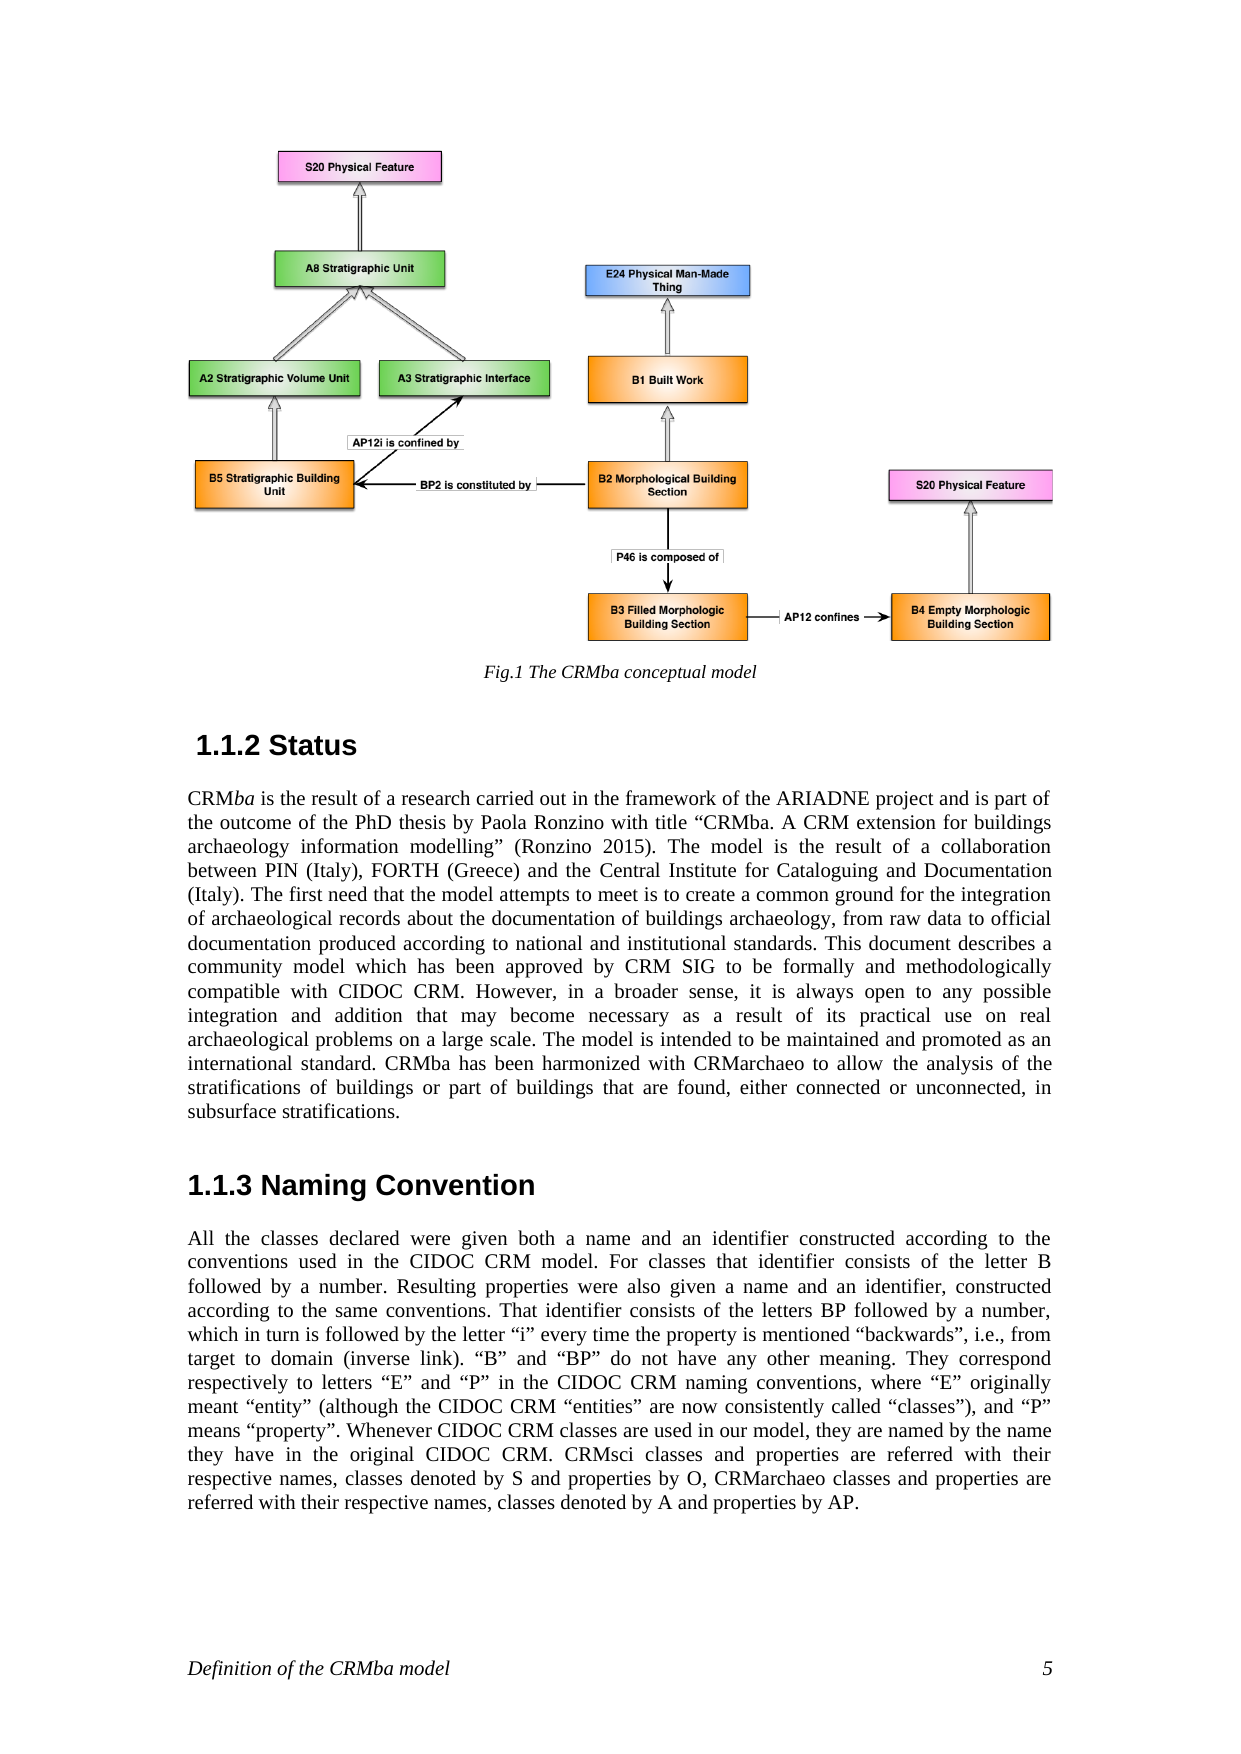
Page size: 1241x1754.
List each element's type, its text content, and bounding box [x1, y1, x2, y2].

text Fig.1 The CRMba conceptual model [187, 661, 1053, 683]
subtitle 1.1.3 Naming Convention [187, 1168, 1053, 1201]
text All the classes declared were given both a name and an identifier constructed according to the conventions used in the CIDOC CRM model. For classes that identifier consists of the letter B followed by a number. Resulting properties were also given a name and an identifier, constructed according to the same conventions. That identifier consists of the letters BP followed by a number, which in turn is followed by the letter “i” every time the property is mentioned “backwards”, i.e., from target to domain (inverse link). “B” and “BP” do not have any other meaning. They correspond respectively to letters “E” and “P” in the CIDOC CRM naming conventions, where “E” originally meant “entity” (although the CIDOC CRM “entities” are now consistently called “classes”), and “P” means “property”. Whenever CIDOC CRM classes are used in our model, they are named by the name they have in the original CIDOC CRM. CRMsci classes and properties are referred with their respective names, classes denoted by S and properties by O, CRMarchaeo classes and properties are referred with their respective names, classes denoted by A and properties by AP. [187, 1225, 1053, 1514]
subtitle 1.1.2 Status [187, 728, 1053, 762]
text CRMba is the result of a research carried out in the framework of the ARIADNE project and is part of the outcome of the PhD thesis by Paola Ronzino with title “CRMba. A CRM extension for buildings archaeology information modelling” (Ronzino 2015). The model is the result of a collaboration between PIN (Italy), FORTH (Greece) and the Central Institute for Cataloguing and Documentation (Italy). The first need that the model attempts to meet is to create a common ground for the integration of archaeological records about the documentation of buildings archaeology, from raw data to official documentation produced according to national and institutional standards. This document describes a community model which has been approved by CRM SIG to be formally and methodologically compatible with CIDOC CRM. However, in a broader sense, it is always open to any possible integration and addition that may become necessary as a result of its practical use on real archaeological problems on a large scale. The model is intended to be maintained and promoted as an international standard. CRMba has been harmonized with CRMarchaeo to allow the analysis of the stratifications of buildings or part of buildings that are found, either connected or unconnected, in subsurface stratifications. [187, 786, 1053, 1123]
